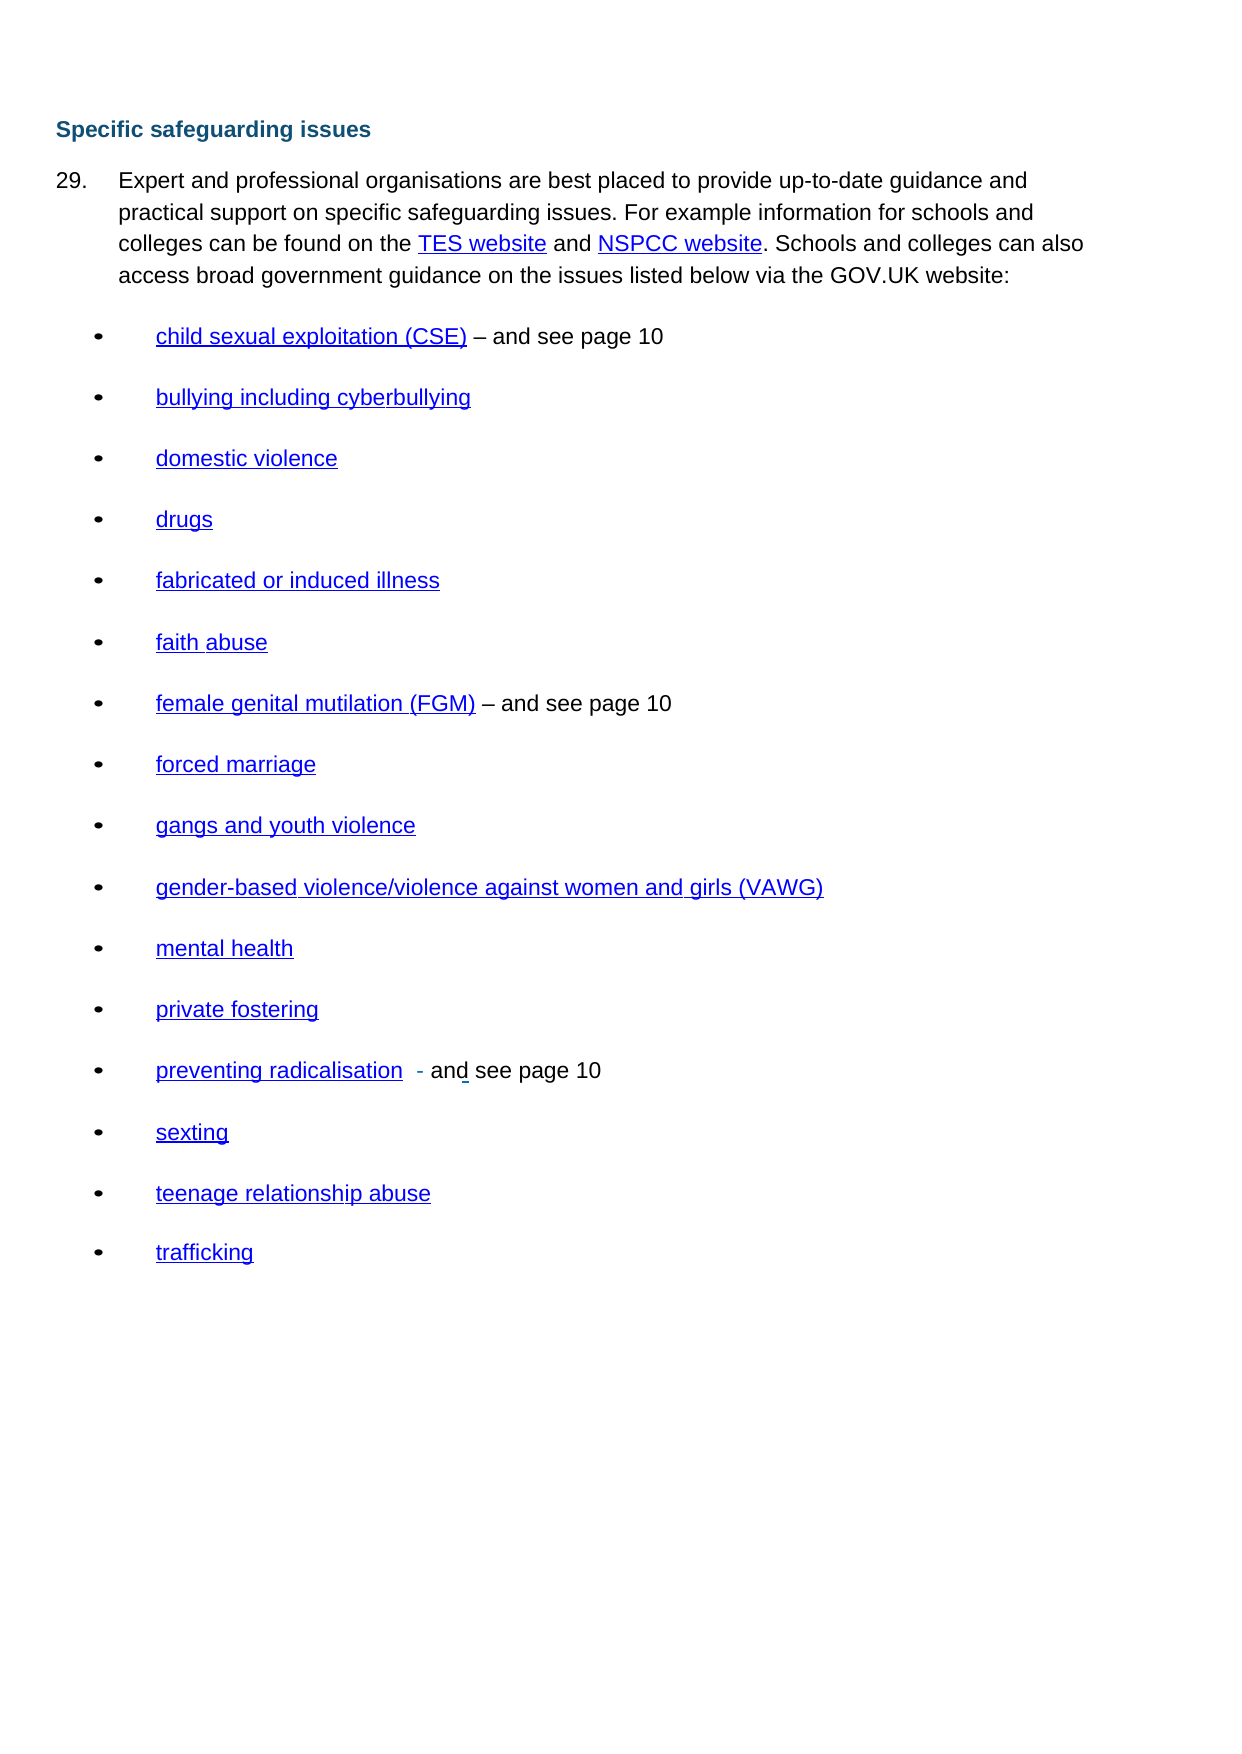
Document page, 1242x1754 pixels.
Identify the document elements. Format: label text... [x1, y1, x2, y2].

text • private fostering [93, 994, 1114, 1022]
text Specific safeguarding issues [56, 116, 1114, 142]
text • trafficking [93, 1239, 1114, 1265]
text • fabricated or induced illness [93, 565, 1114, 593]
text • female genital mutilation (FGM) – and see page 10 [93, 688, 1114, 716]
text • drugs [93, 504, 1114, 532]
text • preventing radicalisation - and see page 10 [93, 1055, 1114, 1083]
text • bullying including cyberbullying [93, 382, 1114, 410]
text • teenage relationship abuse [93, 1178, 1114, 1206]
text • faith abuse [93, 627, 1114, 655]
text • sexting [93, 1116, 1114, 1144]
text • child sexual exploitation (CSE) – and see page 10 [93, 320, 1114, 349]
text 29. Expert and professional organisations are best placed to provide up-to-date guidance and practical support on specific safeguarding issues. For example information for schools and colleges can be found on the TES website and NSPCC website. Schools and colleges can also access broad government guidance on the issues listed below via the GOV.UK website: [56, 167, 1107, 288]
text • mental health [93, 933, 1114, 961]
text • gangs and youth violence [93, 810, 1114, 838]
text • gender-based violence/violence against women and girls (VAWG) [93, 872, 1114, 900]
text • domestic violence [93, 443, 1114, 471]
text • forced marriage [93, 749, 1114, 777]
